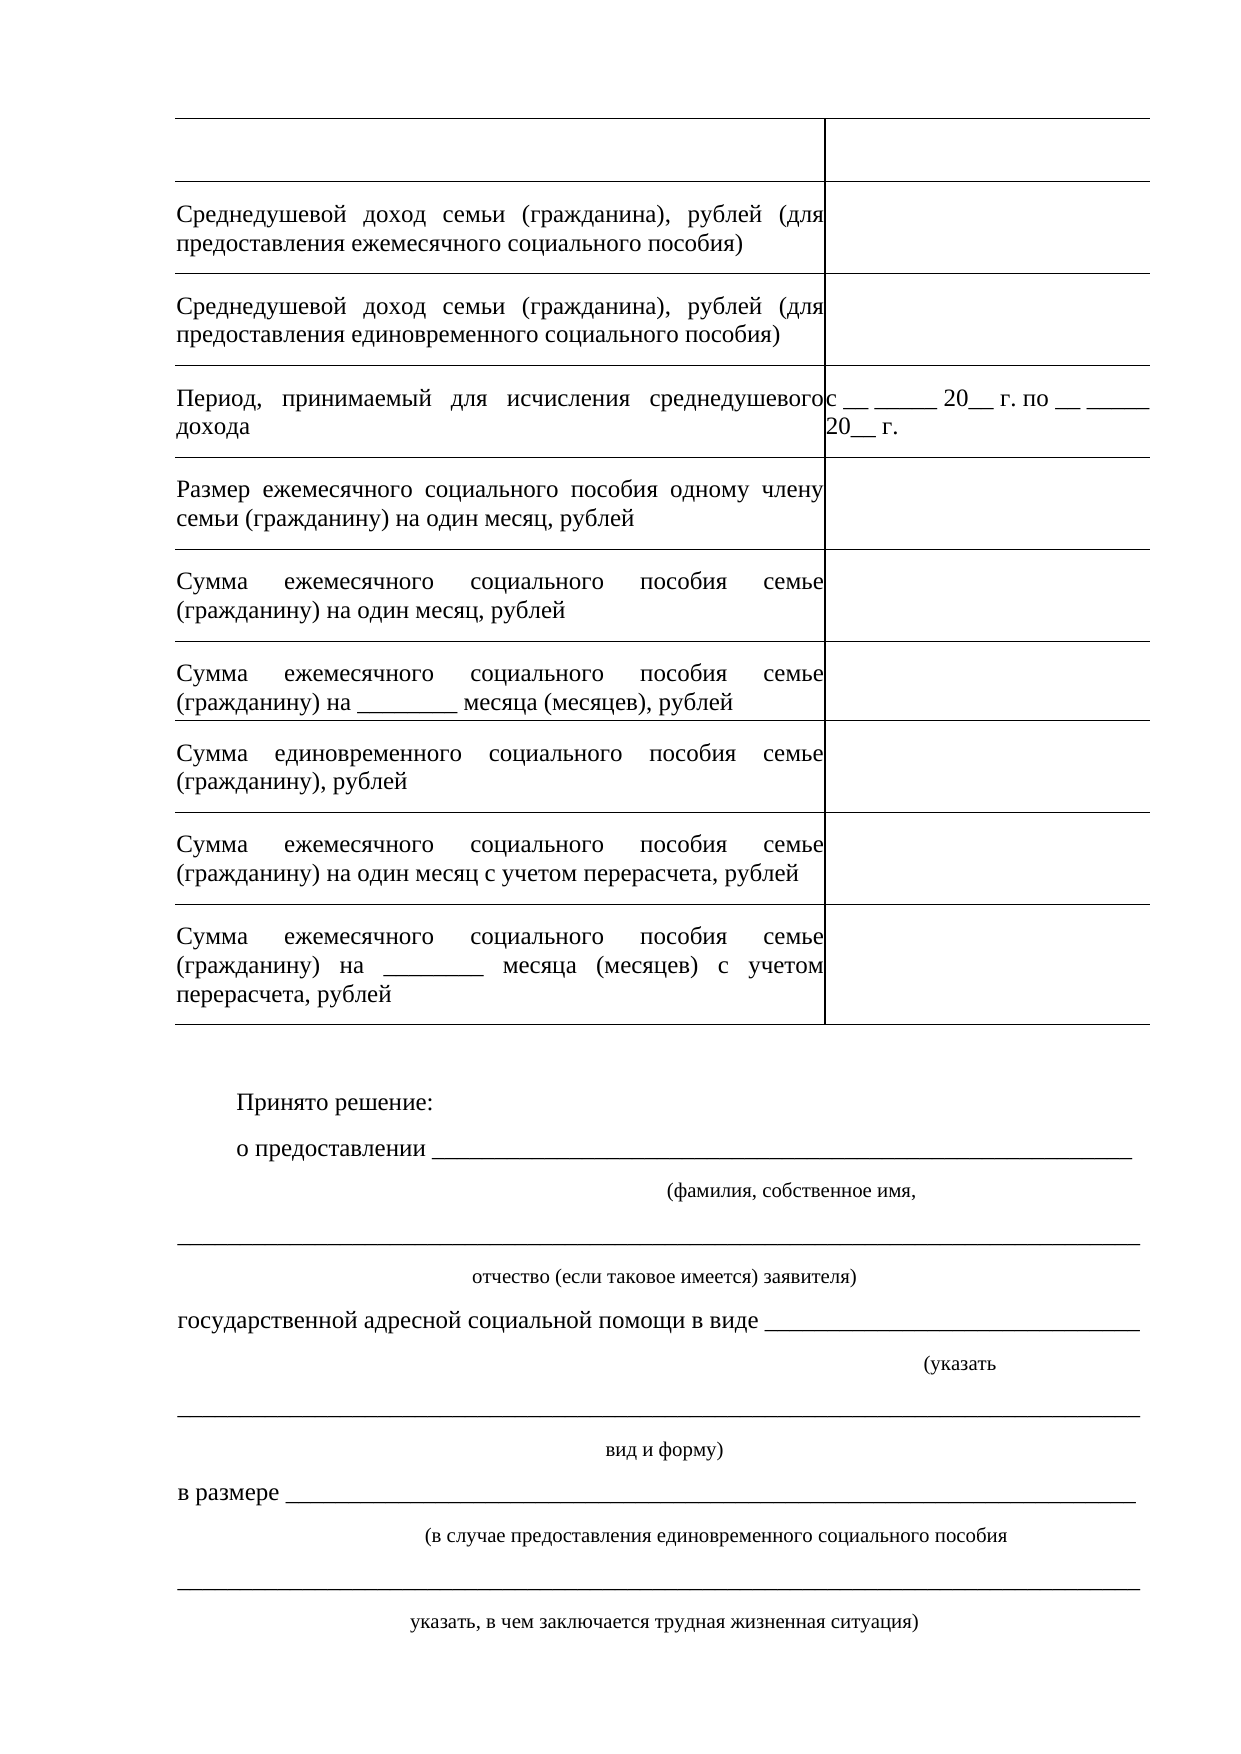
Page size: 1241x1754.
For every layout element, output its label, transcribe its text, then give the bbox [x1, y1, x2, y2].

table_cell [175, 119, 824, 181]
text указать, в чем заключается трудная жизненная ситуация) [177, 1609, 1152, 1633]
table_cell Сумма ежемесячного социального пособия семье (гражданину) на один месяц с учетом перерасчета, рублей [175, 813, 824, 904]
text _____________________________________________________________________________ [177, 1391, 1152, 1420]
table_cell Размер ежемесячного социального пособия одному члену семьи (гражданину) на один месяц, рублей [175, 458, 824, 549]
table_cell Сумма ежемесячного социального пособия семье (гражданину) на ________ месяца (месяцев) с учетом перерасчета, рублей [175, 905, 824, 1024]
table_cell Сумма ежемесячного социального пособия семье (гражданину) на один месяц, рублей [175, 550, 824, 641]
text Принято решение: [177, 1087, 1152, 1116]
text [177, 1564, 1152, 1592]
table_cell [826, 721, 1150, 812]
table_cell Период, принимаемый для исчисления среднедушевого дохода [175, 366, 824, 457]
table_cell [826, 905, 1150, 1024]
table_cell [826, 274, 1150, 365]
table_cell [826, 119, 1150, 181]
text (фамилия, собственное имя, [431, 1178, 1152, 1202]
table_cell Сумма единовременного социального пособия семье (гражданину), рублей [175, 721, 824, 812]
text вид и форму) [177, 1437, 1152, 1461]
table_cell Среднедушевой доход семьи (гражданина), рублей (для предоставления ежемесячного социального пособия) [175, 182, 824, 273]
table_cell [826, 182, 1150, 273]
text (указать [768, 1351, 1152, 1375]
text государственной адресной социальной помощи в виде ______________________________ [177, 1305, 1152, 1334]
table_cell [826, 642, 1150, 720]
table_cell Сумма ежемесячного социального пособия семье (гражданину) на ________ месяца (месяцев), рублей [175, 642, 824, 720]
text _____________________________________________________________________________ [177, 1219, 1152, 1248]
table_cell Среднедушевой доход семьи (гражданина), рублей (для предоставления единовременного социального пособия) [175, 274, 824, 365]
text (в случае предоставления единовременного социального пособия [281, 1523, 1152, 1547]
text о предоставлении ________________________________________________________ [177, 1133, 1152, 1162]
table_cell [826, 813, 1150, 904]
table_cell с __ _____ 20__ г. по __ _____ 20__ г. [826, 366, 1150, 457]
text в размере ____________________________________________________________________ [177, 1477, 1152, 1506]
table_cell [826, 550, 1150, 641]
table_cell [826, 458, 1150, 549]
text отчество (если таковое имеется) заявителя) [177, 1264, 1152, 1288]
